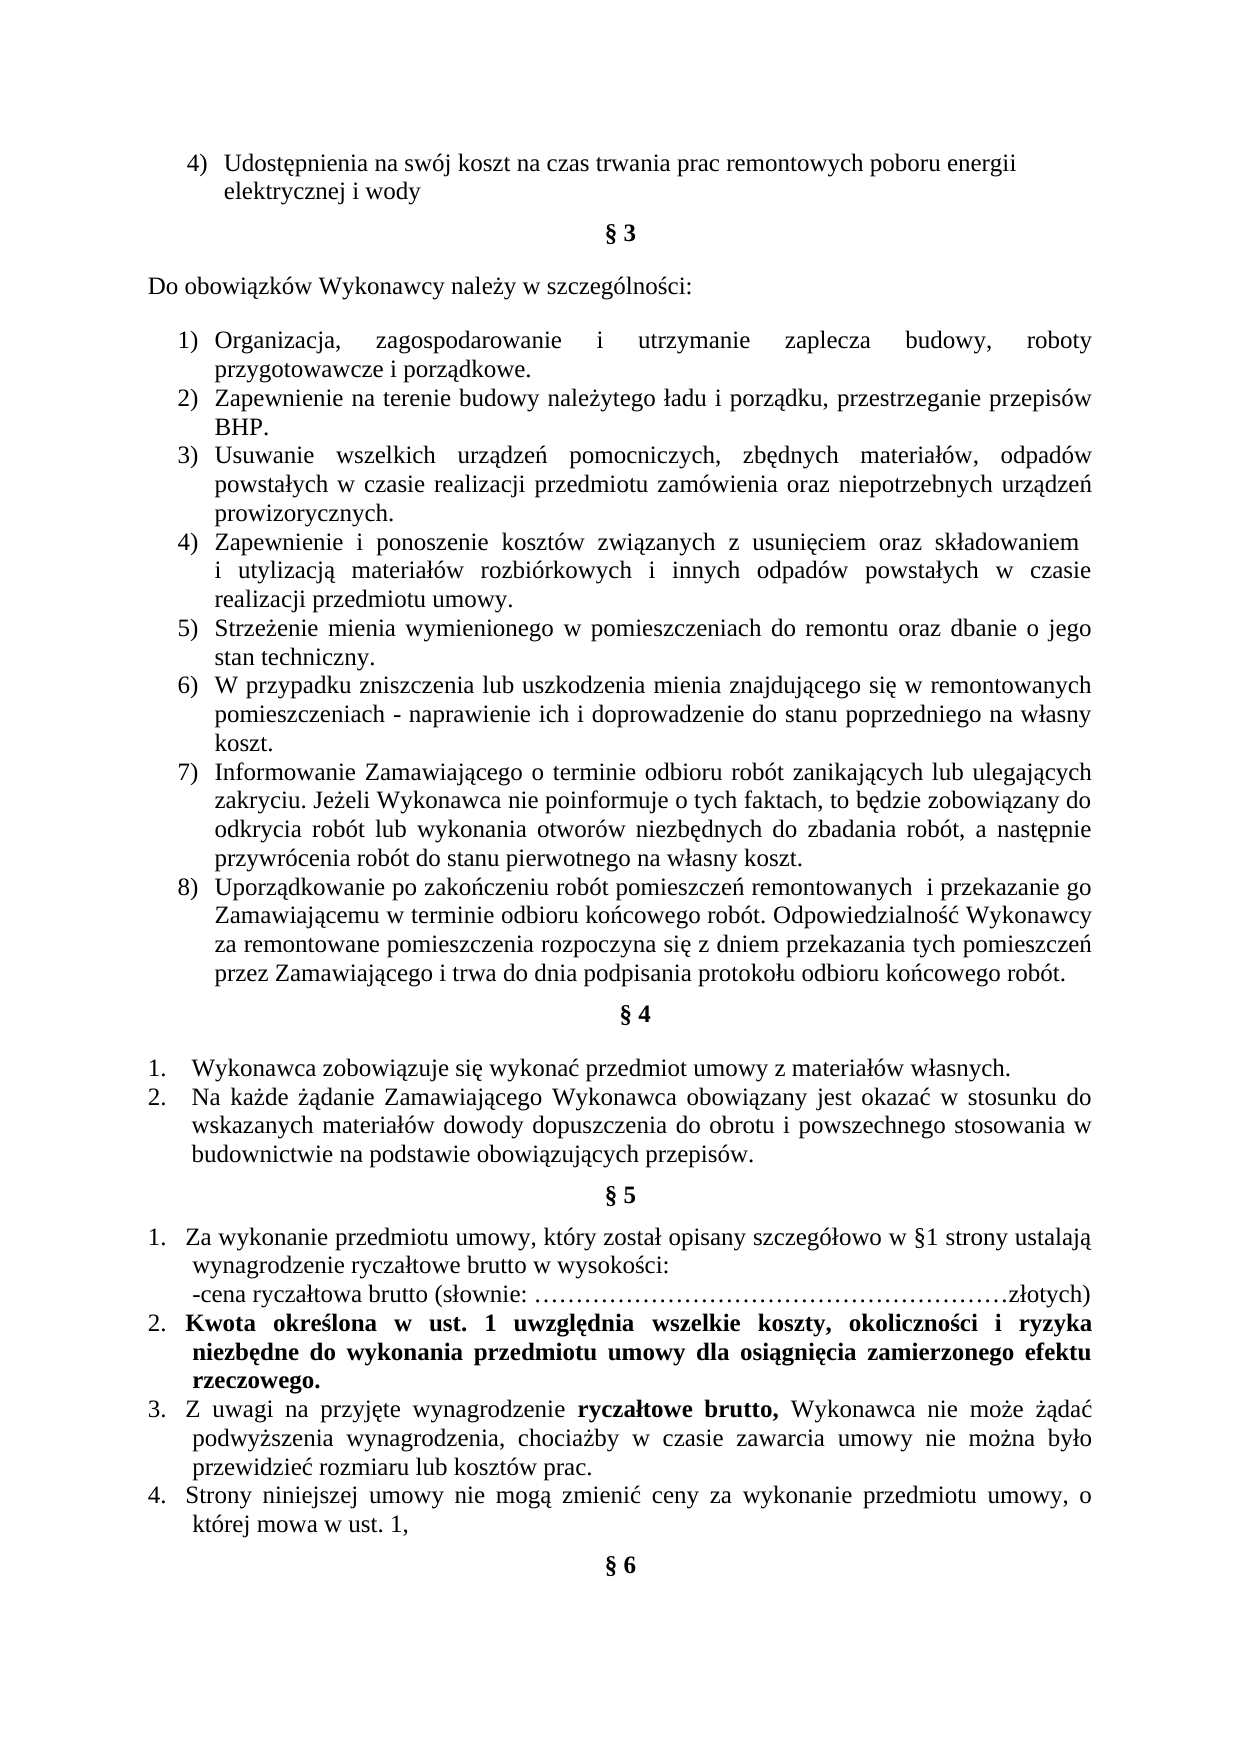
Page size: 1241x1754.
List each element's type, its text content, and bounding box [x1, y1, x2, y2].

list Strzeżenie mienia wymienionego w pomieszczeniach do remontu oraz dbanie o jego stan techniczny. [177, 613, 1093, 670]
list Zapewnienie i ponoszenie kosztów związanych z usunięciem oraz składowaniem i utylizacją materiałów rozbiórkowych i innych odpadów powstałych w czasie realizacji przedmiotu umowy. [177, 527, 1093, 613]
list Z uwagi na przyjęte wynagrodzenie ryczałtowe brutto, Wykonawca nie może żądać podwyższenia wynagrodzenia, chociażby w czasie zawarcia umowy nie można było przewidzieć rozmiaru lub kosztów prac. [148, 1394, 1093, 1480]
text § 6 [148, 1550, 1093, 1579]
list Zapewnienie na terenie budowy należytego ładu i porządku, przestrzeganie przepisów BHP. [177, 383, 1093, 440]
list Kwota określona w ust. 1 uwzględnia wszelkie koszty, okoliczności i ryzyka niezbędne do wykonania przedmiotu umowy dla osiągnięcia zamierzonego efektu rzeczowego. [148, 1308, 1093, 1394]
text § 4 [177, 999, 1093, 1028]
list Strony niniejszej umowy nie mogą zmienić ceny za wykonanie przedmiotu umowy, o której mowa w ust. 1, [148, 1480, 1093, 1538]
list Wykonawca zobowiązuje się wykonać przedmiot umowy z materiałów własnych. [148, 1053, 1093, 1082]
text § 3 [148, 218, 1093, 246]
list W przypadku zniszczenia lub uszkodzenia mienia znajdującego się w remontowanych pomieszczeniach - naprawienie ich i doprowadzenie do stanu poprzedniego na własny koszt. [177, 670, 1093, 757]
list Uporządkowanie po zakończeniu robót pomieszczeń remontowanych i przekazanie go Zamawiającemu w terminie odbioru końcowego robót. Odpowiedzialność Wykonawcy za remontowane pomieszczenia rozpoczyna się z dniem przekazania tych pomieszczeń przez Zamawiającego i trwa do dnia podpisania protokołu odbioru końcowego robót. [177, 872, 1093, 987]
text § 5 [148, 1180, 1093, 1209]
list Udostępnienia na swój koszt na czas trwania prac remontowych poboru energii elektrycznej i wody [187, 148, 1093, 205]
list Na każde żądanie Zamawiającego Wykonawca obowiązany jest okazać w stosunku do wskazanych materiałów dowody dopuszczenia do obrotu i powszechnego stosowania w budownictwie na podstawie obowiązujących przepisów. [148, 1082, 1093, 1168]
text Do obowiązków Wykonawcy należy w szczególności: [148, 271, 1093, 300]
text -cena ryczałtowa brutto (słownie: …………………………………………………złotych) [192, 1279, 1093, 1308]
list Organizacja, zagospodarowanie i utrzymanie zaplecza budowy, roboty przygotowawcze i porządkowe. [177, 325, 1093, 383]
list Informowanie Zamawiającego o terminie odbioru robót zanikających lub ulegających zakryciu. Jeżeli Wykonawca nie poinformuje o tych faktach, to będzie zobowiązany do odkrycia robót lub wykonania otworów niezbędnych do zbadania robót, a następnie przywrócenia robót do stanu pierwotnego na własny koszt. [177, 757, 1093, 872]
list Usuwanie wszelkich urządzeń pomocniczych, zbędnych materiałów, odpadów powstałych w czasie realizacji przedmiotu zamówienia oraz niepotrzebnych urządzeń prowizorycznych. [177, 440, 1093, 527]
list Za wykonanie przedmiotu umowy, który został opisany szczegółowo w §1 strony ustalają wynagrodzenie ryczałtowe brutto w wysokości: [148, 1222, 1093, 1279]
